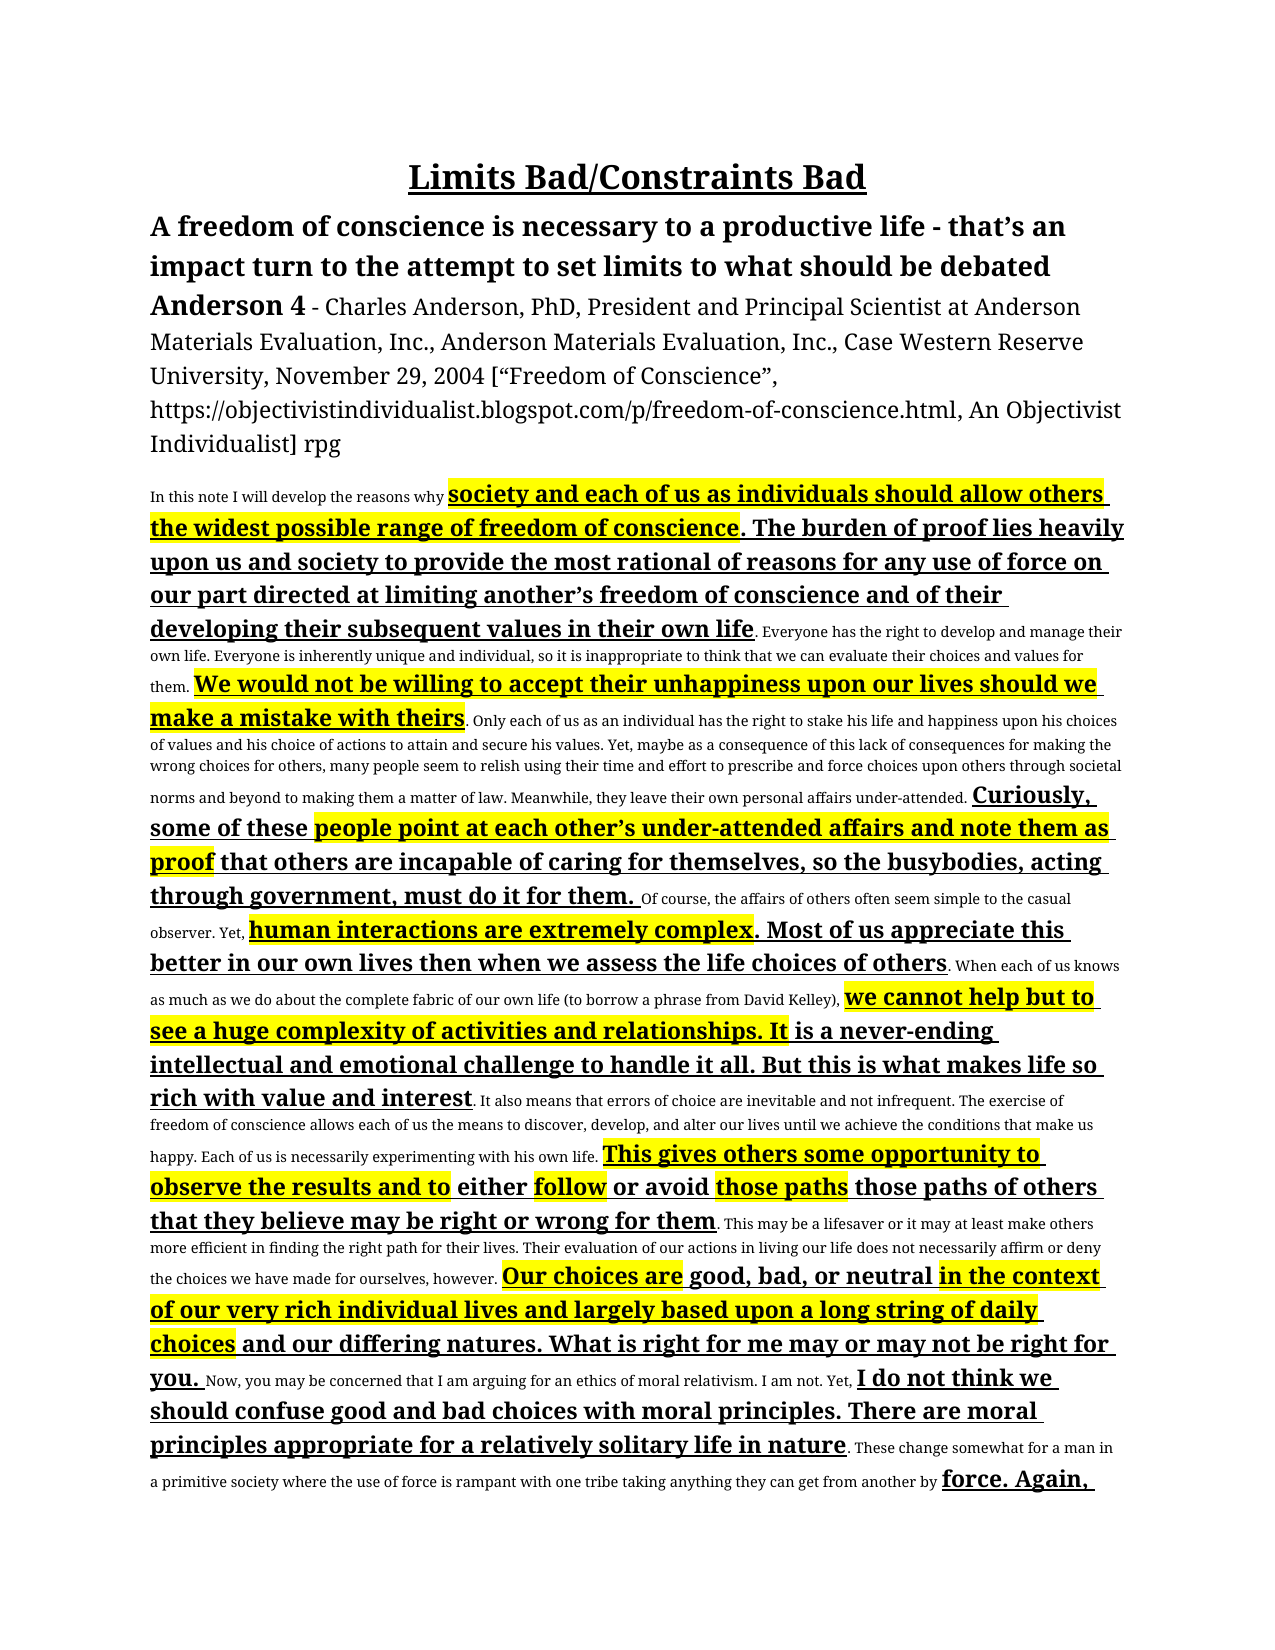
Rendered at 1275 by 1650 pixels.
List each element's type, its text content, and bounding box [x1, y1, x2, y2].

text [150, 478, 1125, 1494]
subtitle Limits Bad/Constraints Bad [150, 154, 1125, 199]
subtitle A freedom of conscience is necessary to a productive life - that’s an impact turn to the attempt to set limits to what should be debated [150, 207, 1125, 284]
text Anderson 4 - Charles Anderson, PhD, President and Principal Scientist at Anderson Materials Evaluation, Inc., Anderson Materials Evaluation, Inc., Case Western Reserve University, November 29, 2004 [“Freedom of Conscience”, https://objectivistindividualist.blogspot.com/p/freedom-of-conscience.html, An Objectivist Individualist] rpg [150, 287, 1125, 459]
